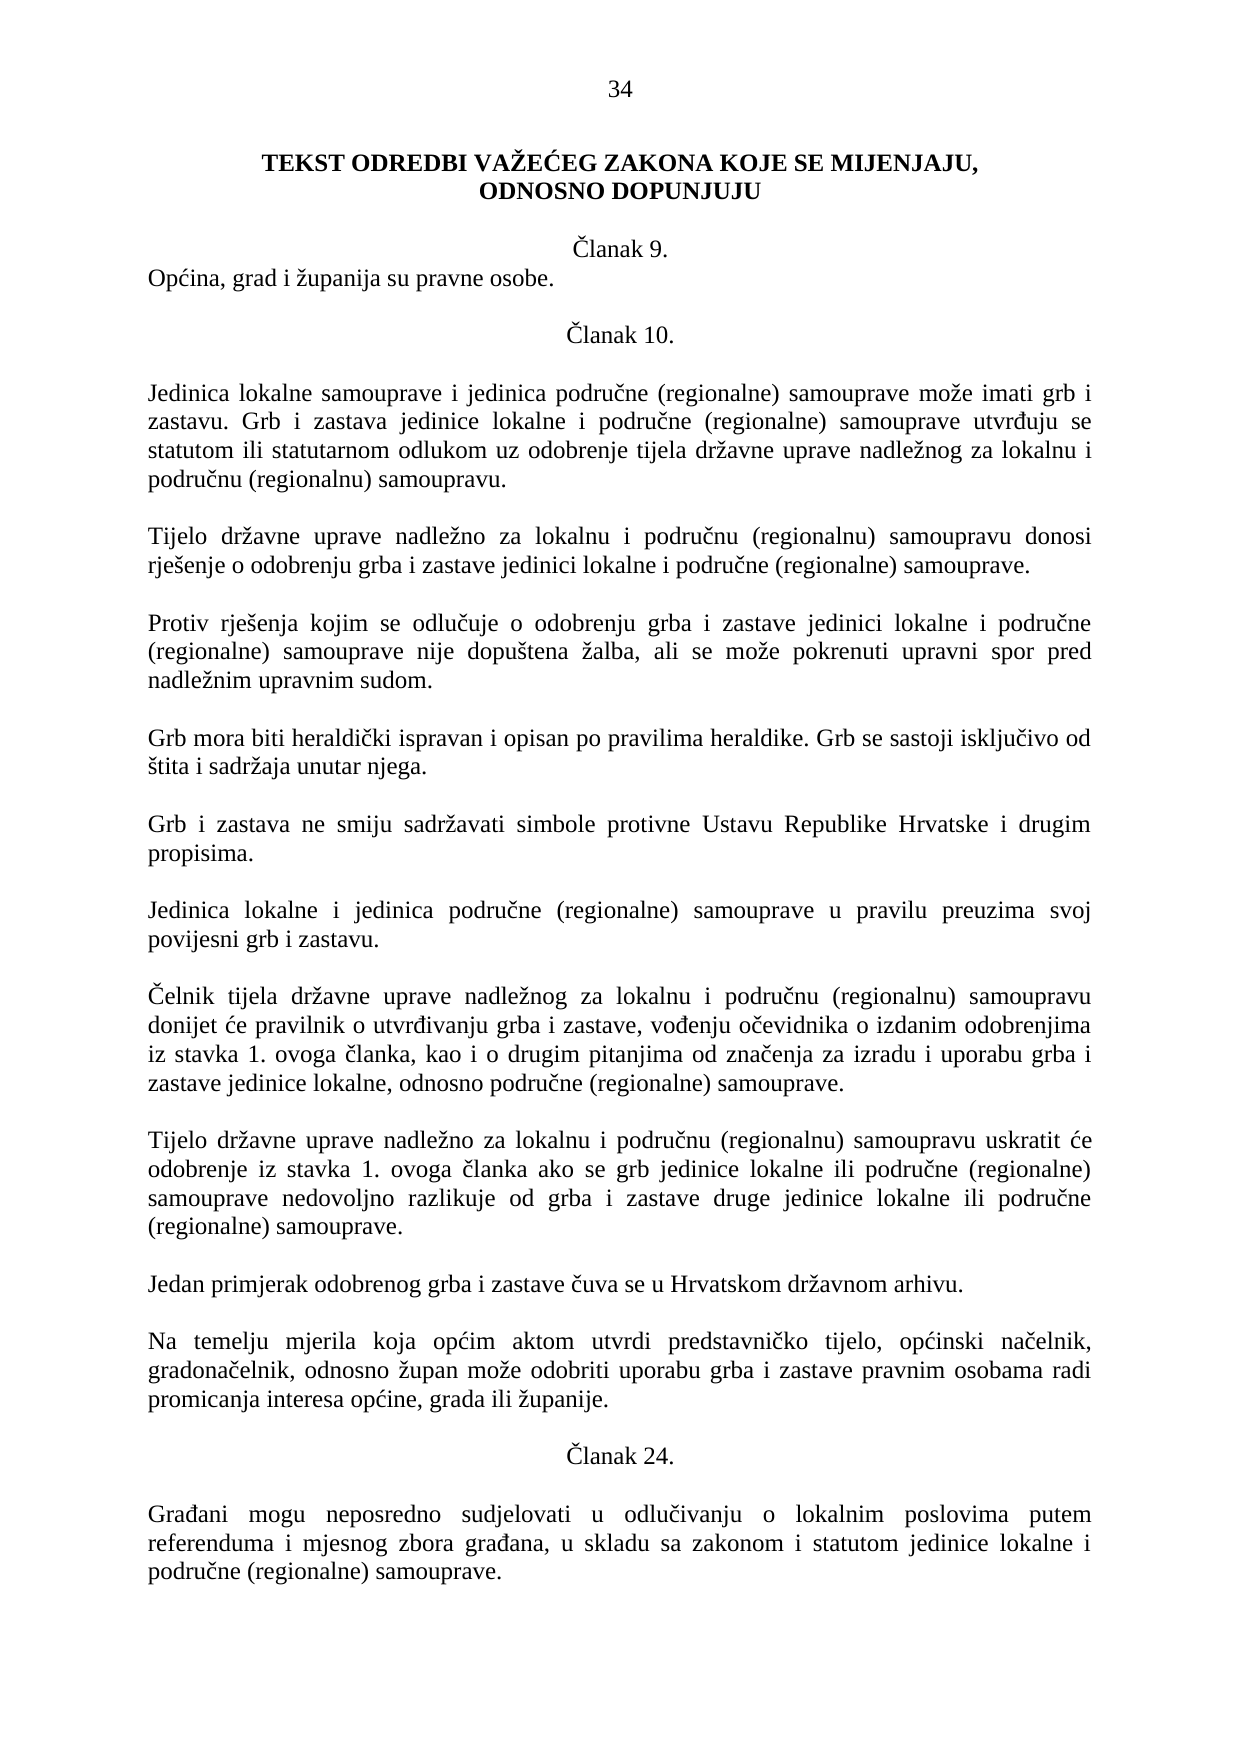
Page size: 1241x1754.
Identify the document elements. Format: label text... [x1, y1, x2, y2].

text Jedinica lokalne samouprave i jedinica područne (regionalne) samouprave može imati grb i zastavu. Grb i zastava jedinice lokalne i područne (regionalne) samouprave utvrđuju se statutom ili statutarnom odlukom uz odobrenje tijela državne uprave nadležnog za lokalnu i područnu (regionalnu) samoupravu. [148, 378, 1093, 493]
text Grb mora biti heraldički ispravan i opisan po pravilima heraldike. Grb se sastoji isključivo od štita i sadržaja unutar njega. [148, 723, 1093, 780]
text Općina, grad i županija su pravne osobe. [148, 263, 1093, 291]
text Čelnik tijela državne uprave nadležnog za lokalnu i područnu (regionalnu) samoupravu donijet će pravilnik o utvrđivanju grba i zastave, vođenju očevidnika o izdanim odobrenjima iz stavka 1. ovoga članka, kao i o drugim pitanjima od značenja za izradu i uporabu grba i zastave jedinice lokalne, odnosno područne (regionalne) samouprave. [148, 981, 1093, 1096]
text Tijelo državne uprave nadležno za lokalnu i područnu (regionalnu) samoupravu donosi rješenje o odobrenju grba i zastave jedinici lokalne i područne (regionalne) samouprave. [148, 521, 1093, 579]
text Članak 24. [148, 1441, 1093, 1470]
text Jedinica lokalne i jedinica područne (regionalne) samouprave u pravilu preuzima svoj povijesni grb i zastavu. [148, 895, 1093, 953]
text Protiv rješenja kojim se odlučuje o odobrenju grba i zastave jedinici lokalne i područne (regionalne) samouprave nije dopuštena žalba, ali se može pokrenuti upravni spor pred nadležnim upravnim sudom. [148, 608, 1093, 694]
text Na temelju mjerila koja općim aktom utvrdi predstavničko tijelo, općinski načelnik, gradonačelnik, odnosno župan može odobriti uporabu grba i zastave pravnim osobama radi promicanja interesa općine, grada ili županije. [148, 1326, 1093, 1413]
text TEKST ODREDBI VAŽEĆEG ZAKONA KOJE SE MIJENJAJU, [148, 148, 1093, 176]
text Grb i zastava ne smiju sadržavati simbole protivne Ustavu Republike Hrvatske i drugim propisima. [148, 809, 1093, 866]
text Jedan primjerak odobrenog grba i zastave čuva se u Hrvatskom državnom arhivu. [148, 1269, 1093, 1298]
text Članak 9. [148, 234, 1093, 263]
text Tijelo državne uprave nadležno za lokalnu i područnu (regionalnu) samoupravu uskratit će odobrenje iz stavka 1. ovoga članka ako se grb jedinice lokalne ili područne (regionalne) samouprave nedovoljno razlikuje od grba i zastave druge jedinice lokalne ili područne (regionalne) samouprave. [148, 1125, 1093, 1240]
text Članak 10. [148, 320, 1093, 349]
text ODNOSNO DOPUNJUJU [148, 176, 1093, 205]
text Građani mogu neposredno sudjelovati u odlučivanju o lokalnim poslovima putem referenduma i mjesnog zbora građana, u skladu sa zakonom i statutom jedinice lokalne i područne (regionalne) samouprave. [148, 1499, 1093, 1585]
